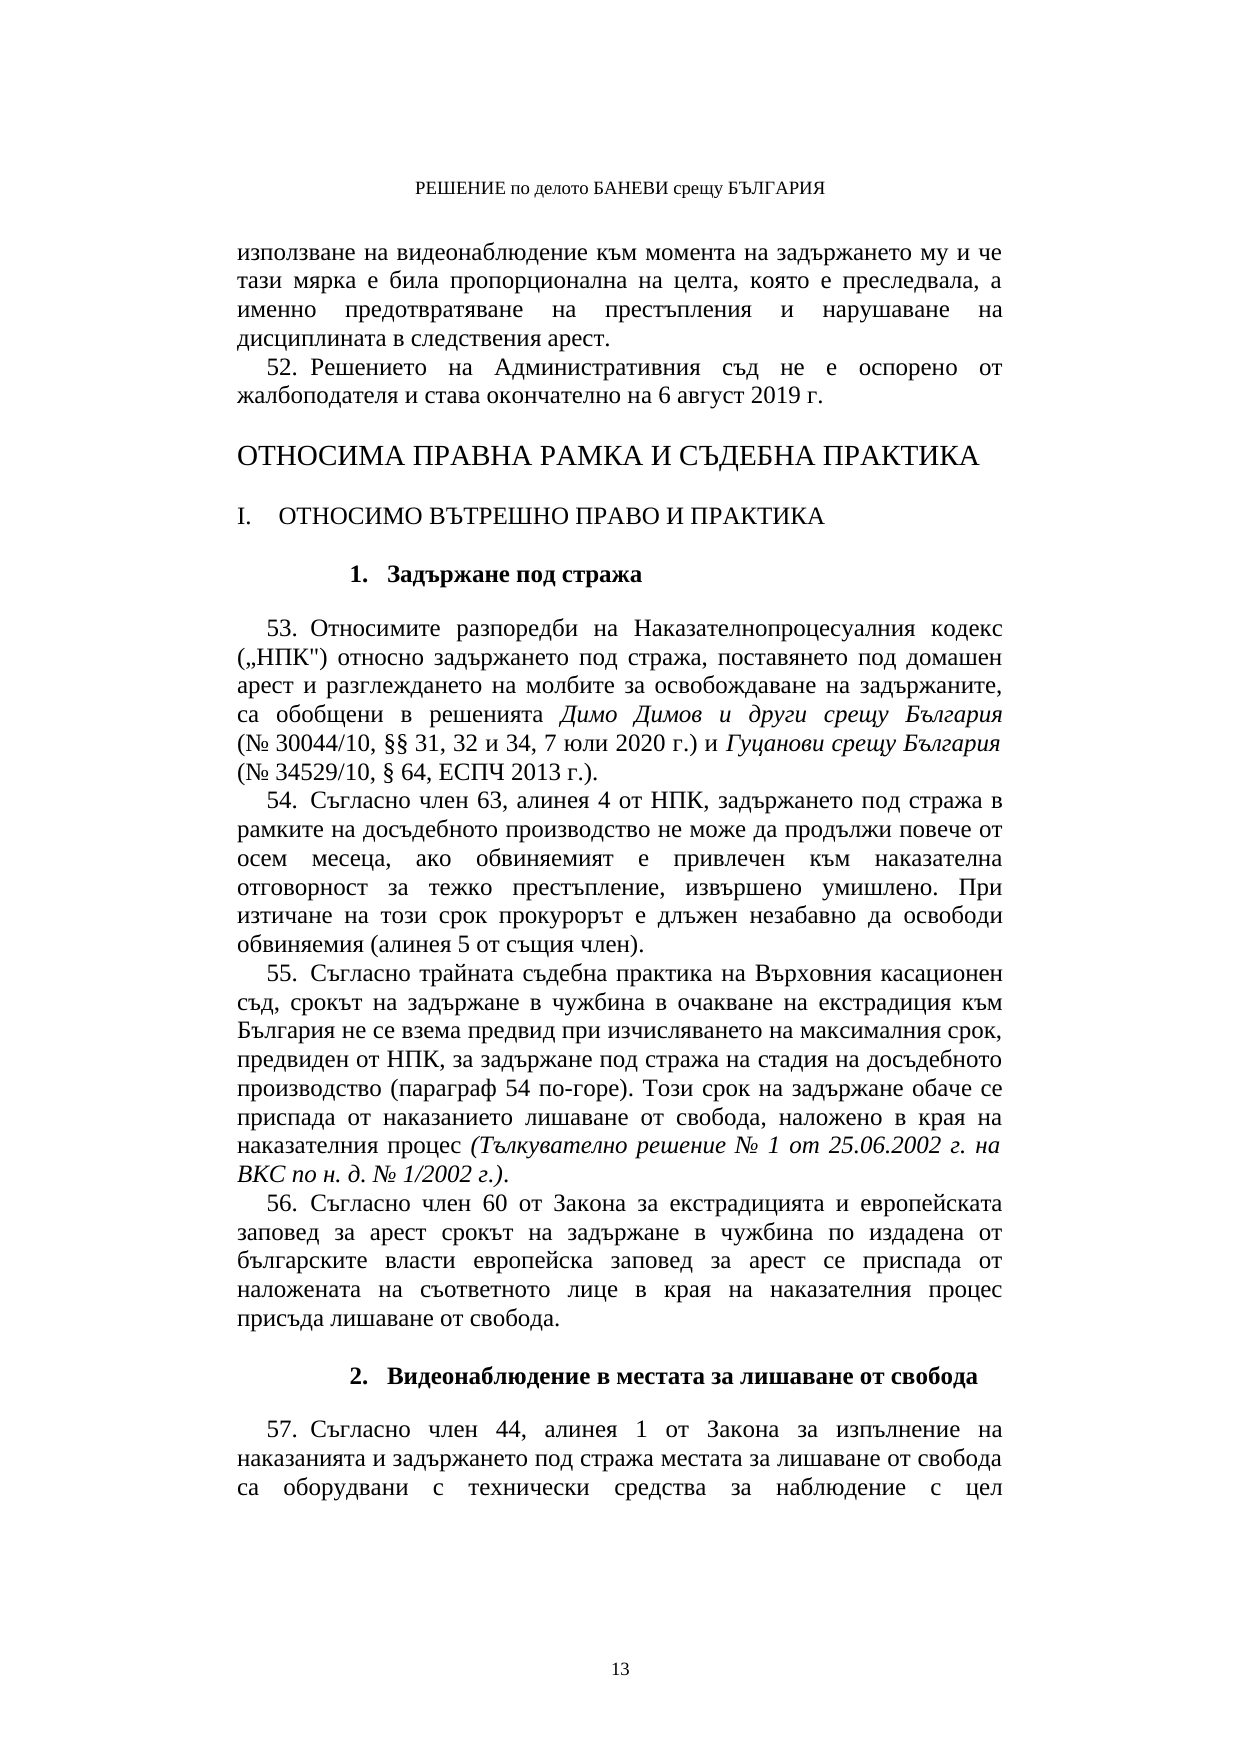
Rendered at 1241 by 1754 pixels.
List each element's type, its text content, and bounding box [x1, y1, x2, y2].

text 53. Относимите разпоредби на Наказателнопроцесуалния кодекс („НПК") относно задържането под стража, поставянето под домашен арест и разглеждането на молбите за освобождаване на задържаните, са обобщени в решенията Димо Димов и други срещу България (№ 30044/10, §§ 31, 32 и 34, 7 юли 2020 г.) и Гуцанови срещу България (№ 34529/10, § 64, ЕСПЧ 2013 г.). [237, 613, 1003, 785]
text 55. Съгласно трайната съдебна практика на Върховния касационен съд, срокът на задържане в чужбина в очакване на екстрадиция към България не се взема предвид при изчисляването на максималния срок, предвиден от НПК, за задържане под стража на стадия на досъдебното производство (параграф 54 по-горе). Този срок на задържане обаче се приспада от наказанието лишаване от свобода, наложено в края на наказателния процес (Тълкувателно решение № 1 от 25.06.2002 г. на ВКС по н. д. № 1/2002 г.). [237, 958, 1003, 1188]
list ОТНОСИМА ПРАВНА РАМКА И СЪДЕБНА ПРАКТИКА [237, 438, 1003, 472]
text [237, 237, 1003, 352]
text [237, 1414, 1003, 1501]
text 54. Съгласно член 63, алинея 4 от НПК, задържането под стража в рамките на досъдебното производство не може да продължи повече от осем месеца, ако обвиняемият е привлечен към наказателна отговорност за тежко престъпление, извършено умишлено. При изтичане на този срок прокурорът е длъжен незабавно да освободи обвиняемия (алинея 5 от същия член). [237, 785, 1003, 958]
text Задържане под стража [349, 559, 1003, 588]
text 56. Съгласно член 60 от Закона за екстрадицията и европейската заповед за арест срокът на задържане в чужбина по издадена от българските власти европейска заповед за арест се приспада от наложената на съответното лице в края на наказателния процес присъда лишаване от свобода. [237, 1188, 1003, 1332]
text Видеонаблюдение в местата за лишаване от свобода [349, 1361, 1003, 1389]
text 52. Решението на Административния съд не е оспорено от жалбоподателя и става окончателно на 6 август 2019 г. [237, 352, 1003, 409]
list Относимо вътрешно право и практика [237, 501, 1003, 530]
